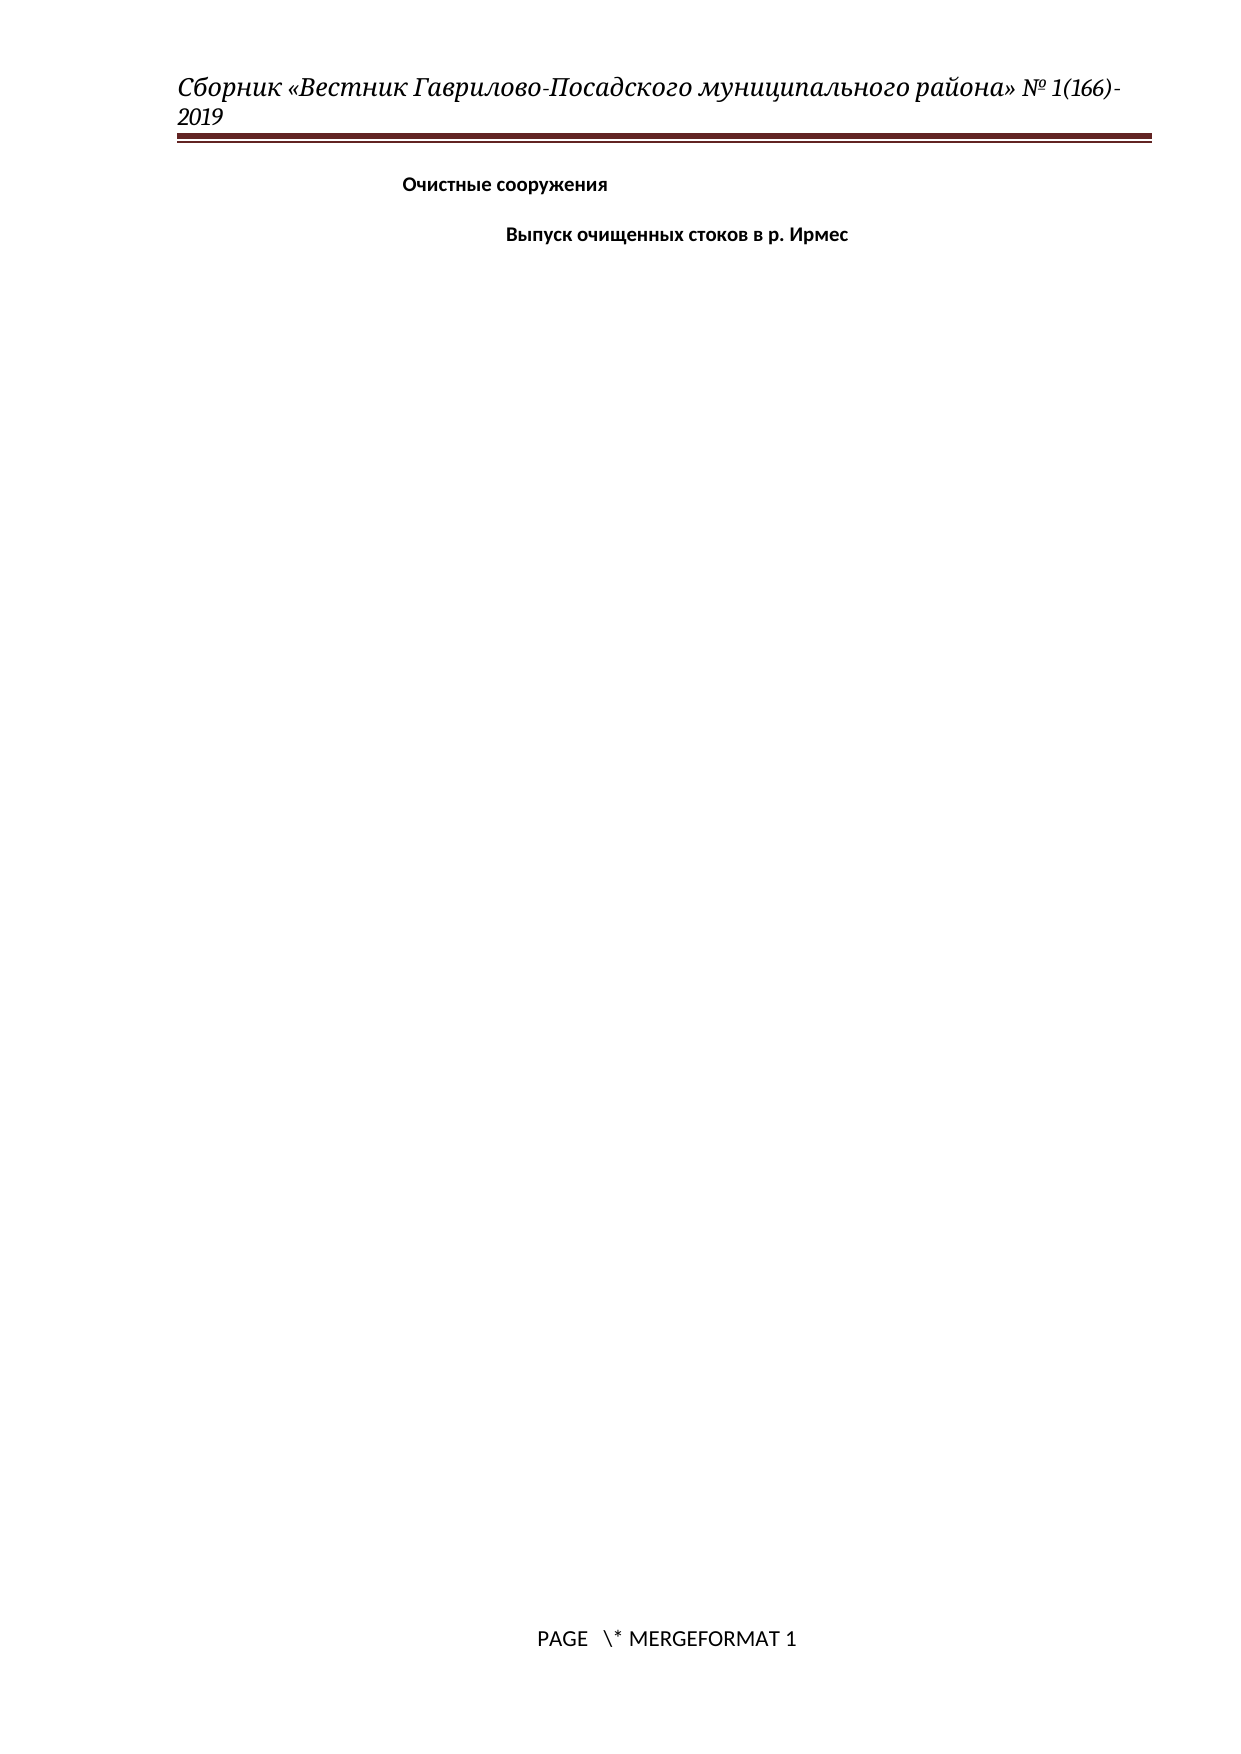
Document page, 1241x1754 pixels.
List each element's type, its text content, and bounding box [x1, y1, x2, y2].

text Выпуск очищенных стоков в р. Ирмес [177, 221, 1152, 246]
text Очистные сооружения [177, 171, 1152, 196]
